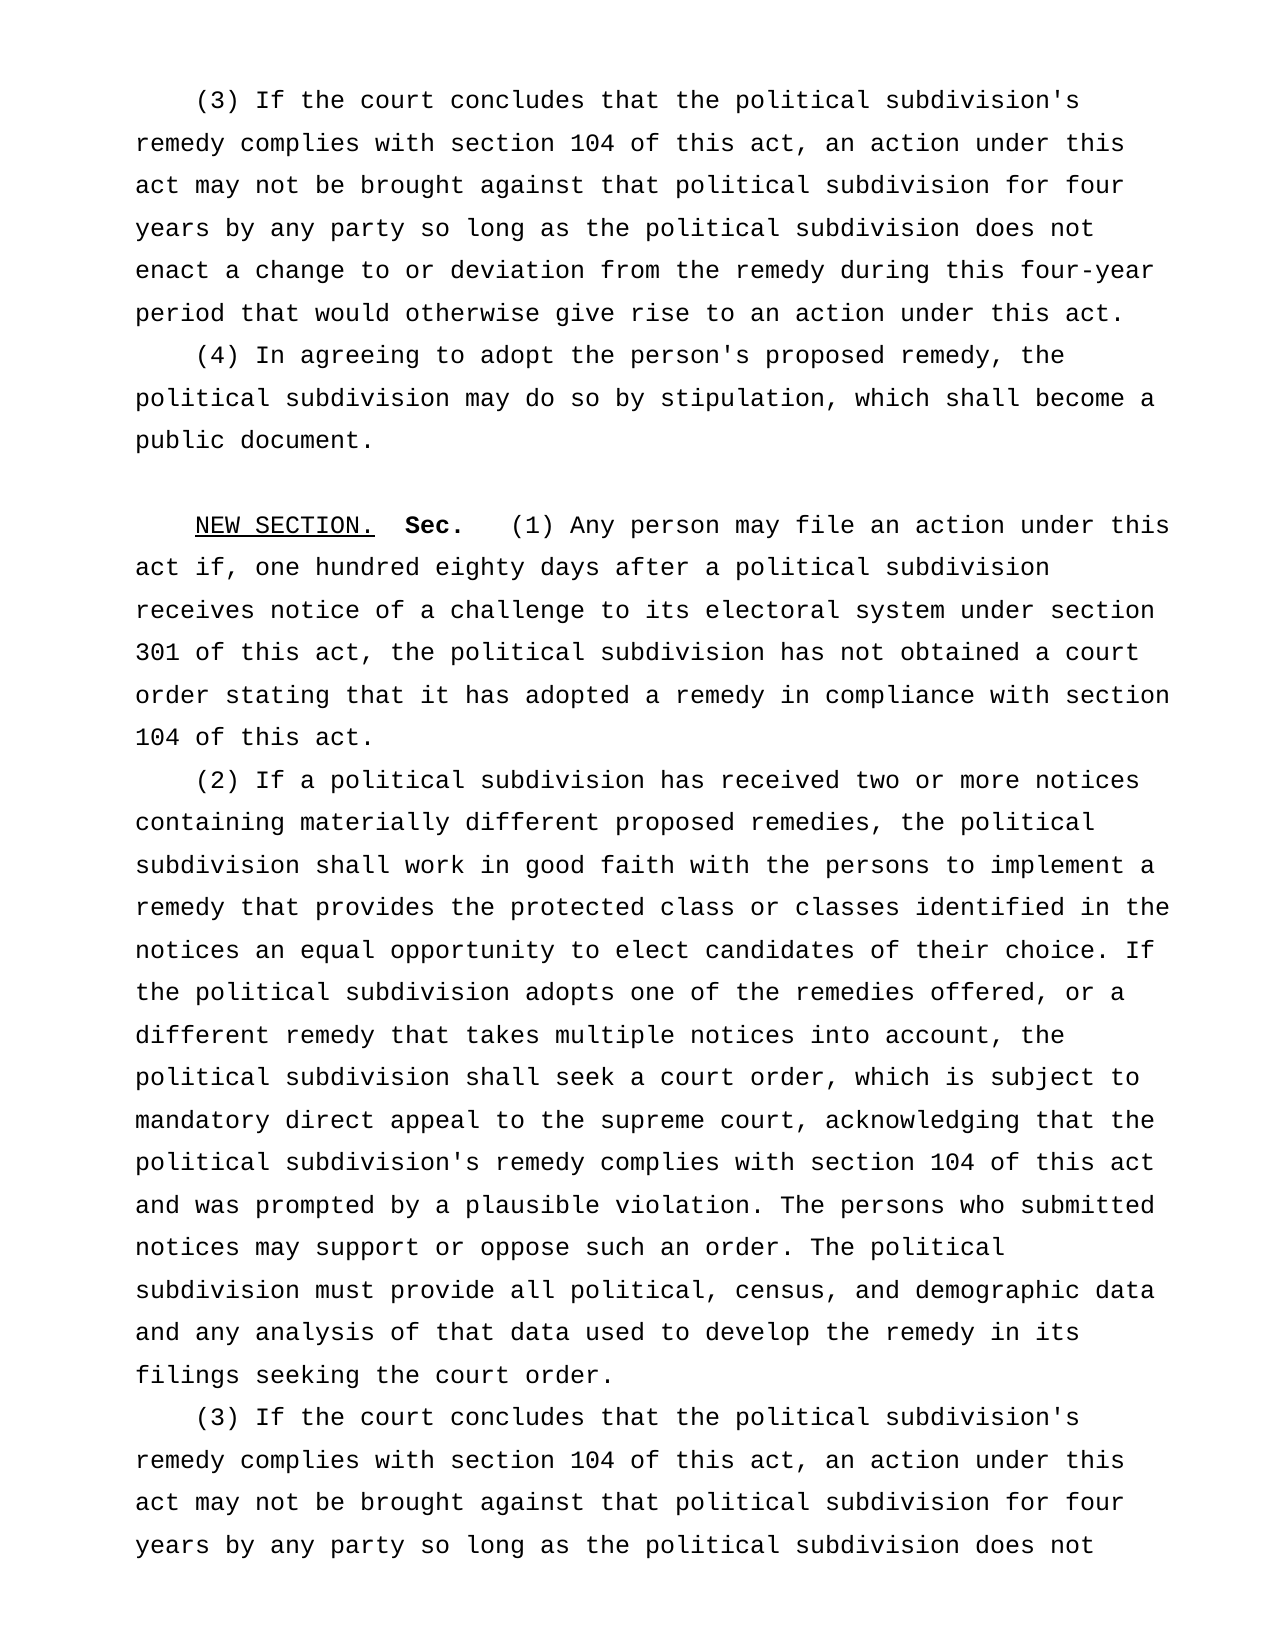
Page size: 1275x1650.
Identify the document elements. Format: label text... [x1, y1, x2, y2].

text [135, 1392, 1170, 1562]
text (4) In agreeing to adopt the person's proposed remedy, the political subdivision may do so by stipulation, which shall become a public document. [135, 330, 1170, 457]
text (2) If a political subdivision has received two or more notices containing materially different proposed remedies, the political subdivision shall work in good faith with the persons to implement a remedy that provides the protected class or classes identified in the notices an equal opportunity to elect candidates of their choice. If the political subdivision adopts one of the remedies offered, or a different remedy that takes multiple notices into account, the political subdivision shall seek a court order, which is subject to mandatory direct appeal to the supreme court, acknowledging that the political subdivision's remedy complies with section 104 of this act and was prompted by a plausible violation. The persons who submitted notices may support or oppose such an order. The political subdivision must provide all political, census, and demographic data and any analysis of that data used to develop the remedy in its filings seeking the court order. [135, 754, 1170, 1392]
text NEW SECTION. Sec. (1) Any person may file an action under this act if, one hundred eighty days after a political subdivision receives notice of a challenge to its electoral system under section 301 of this act, the political subdivision has not obtained a court order stating that it has adopted a remedy in compliance with section 104 of this act. [135, 499, 1170, 754]
